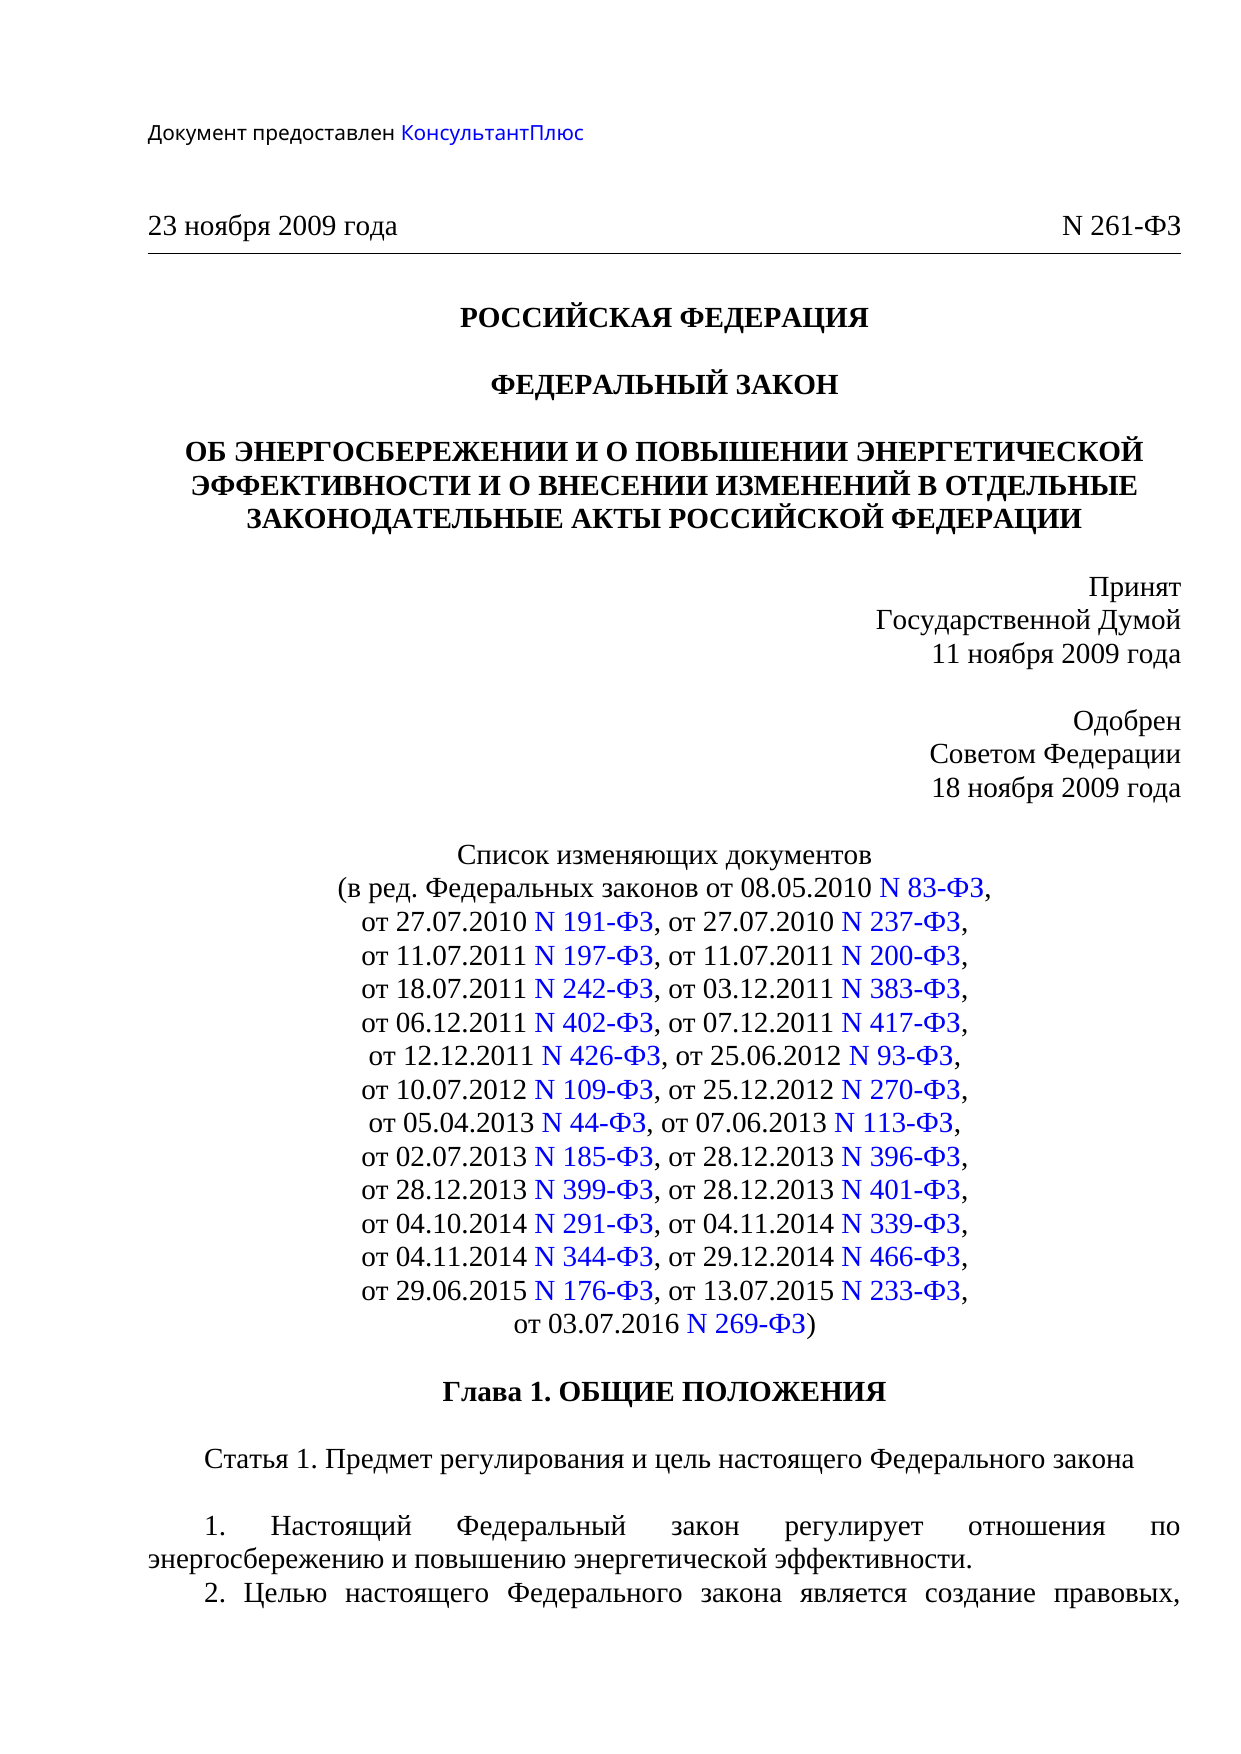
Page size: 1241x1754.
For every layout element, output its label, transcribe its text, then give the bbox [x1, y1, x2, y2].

title ОБ ЭНЕРГОСБЕРЕЖЕНИИ И О ПОВЫШЕНИИ ЭНЕРГЕТИЧЕСКОЙ [148, 434, 1181, 468]
text от 02.07.2013 N 185-ФЗ, от 28.12.2013 N 396-ФЗ, [148, 1139, 1181, 1172]
title РОССИЙСКАЯ ФЕДЕРАЦИЯ [148, 300, 1181, 334]
text 1. Настоящий Федеральный закон регулирует отношения по энергосбережению и повышению энергетической эффективности. [148, 1508, 1181, 1575]
text от 03.07.2016 N 269-ФЗ) [148, 1307, 1181, 1340]
title ФЕДЕРАЛЬНЫЙ ЗАКОН [148, 367, 1181, 401]
title ЗАКОНОДАТЕЛЬНЫЕ АКТЫ РОССИЙСКОЙ ФЕДЕРАЦИИ [148, 502, 1181, 535]
text Статья 1. Предмет регулирования и цель настоящего Федерального закона [148, 1441, 1181, 1474]
text 18 ноября 2009 года [148, 770, 1181, 803]
text от 05.04.2013 N 44-ФЗ, от 07.06.2013 N 113-ФЗ, [148, 1105, 1181, 1139]
text от 29.06.2015 N 176-ФЗ, от 13.07.2015 N 233-ФЗ, [148, 1273, 1181, 1307]
title ЭФФЕКТИВНОСТИ И О ВНЕСЕНИИ ИЗМЕНЕНИЙ В ОТДЕЛЬНЫЕ [148, 468, 1181, 502]
text от 18.07.2011 N 242-ФЗ, от 03.12.2011 N 383-ФЗ, [148, 971, 1181, 1005]
text (в ред. Федеральных законов от 08.05.2010 N 83-ФЗ, [148, 871, 1181, 904]
text 11 ноября 2009 года [148, 636, 1181, 669]
text Принят [148, 569, 1181, 602]
title Документ предоставлен КонсультантПлюс [148, 118, 1181, 175]
text от 10.07.2012 N 109-ФЗ, от 25.12.2012 N 270-ФЗ, [148, 1072, 1181, 1105]
text Список изменяющих документов [148, 837, 1181, 871]
text от 27.07.2010 N 191-ФЗ, от 27.07.2010 N 237-ФЗ, [148, 904, 1181, 938]
text Одобрен [148, 703, 1181, 736]
title Глава 1. ОБЩИЕ ПОЛОЖЕНИЯ [148, 1374, 1181, 1407]
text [148, 1575, 1181, 1608]
table_header 23 ноября 2009 года [148, 209, 664, 242]
text Государственной Думой [148, 602, 1181, 636]
text от 11.07.2011 N 197-ФЗ, от 11.07.2011 N 200-ФЗ, [148, 938, 1181, 971]
text от 04.10.2014 N 291-ФЗ, от 04.11.2014 N 339-ФЗ, [148, 1206, 1181, 1239]
text Советом Федерации [148, 736, 1181, 770]
text от 06.12.2011 N 402-ФЗ, от 07.12.2011 N 417-ФЗ, [148, 1005, 1181, 1038]
text от 04.11.2014 N 344-ФЗ, от 29.12.2014 N 466-ФЗ, [148, 1239, 1181, 1273]
table_header N 261-ФЗ [664, 209, 1181, 242]
text от 28.12.2013 N 399-ФЗ, от 28.12.2013 N 401-ФЗ, [148, 1172, 1181, 1206]
text от 12.12.2011 N 426-ФЗ, от 25.06.2012 N 93-ФЗ, [148, 1038, 1181, 1072]
